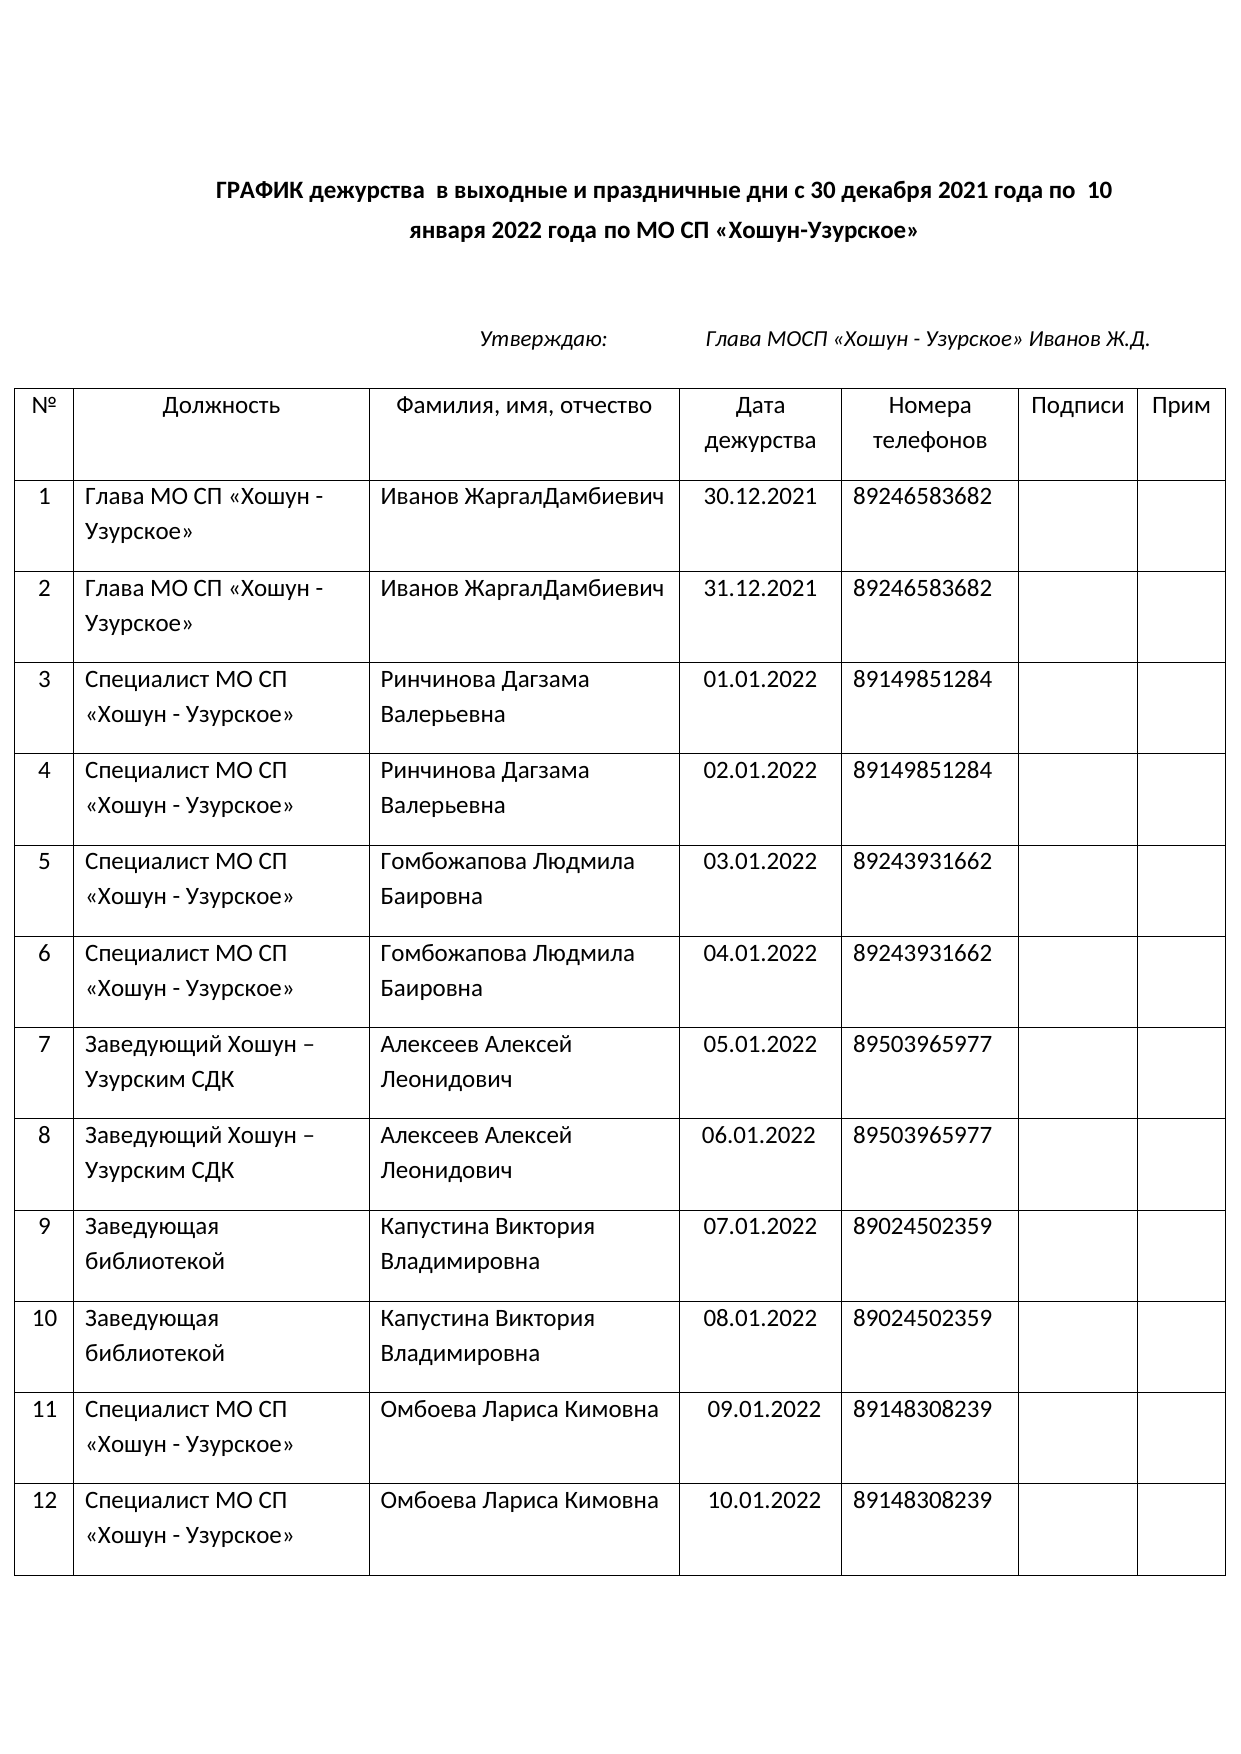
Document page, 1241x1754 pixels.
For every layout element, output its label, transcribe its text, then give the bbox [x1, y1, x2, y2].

table_cell [1138, 1484, 1225, 1574]
table_header № [15, 389, 73, 479]
table_cell Заведующий Хошун – Узурским СДК [74, 1119, 369, 1209]
table_cell [1138, 754, 1225, 844]
table_cell [1019, 481, 1137, 571]
table_cell Капустина Виктория Владимировна [370, 1211, 679, 1301]
table_cell 4 [15, 754, 73, 844]
table_cell 09.01.2022 [680, 1393, 841, 1483]
table_cell Специалист МО СП «Хошун - Узурское» [74, 846, 369, 936]
table_cell 89243931662 [842, 846, 1018, 936]
table_cell [1019, 1302, 1137, 1392]
table_cell Гомбожапова Людмила Баировна [370, 846, 679, 936]
table_cell 02.01.2022 [680, 754, 841, 844]
table_cell Омбоева Лариса Кимовна [370, 1484, 679, 1574]
table_cell [1138, 1302, 1225, 1392]
table_cell Алексеев Алексей Леонидович [370, 1119, 679, 1209]
table_cell Специалист МО СП «Хошун - Узурское» [74, 754, 369, 844]
table_header Дата дежурства [680, 389, 841, 479]
table_header Подписи [1019, 389, 1137, 479]
table_cell [1019, 663, 1137, 753]
table_cell 04.01.2022 [680, 937, 841, 1027]
text Утверждаю: Глава МОСП «Хошун - Узурское» Иванов Ж.Д. [177, 324, 1152, 352]
table_cell 89148308239 [842, 1484, 1018, 1574]
table_cell Специалист МО СП «Хошун - Узурское» [74, 1484, 369, 1574]
table_cell 31.12.2021 [680, 572, 841, 662]
table_cell 8 [15, 1119, 73, 1209]
table_header Номера телефонов [842, 389, 1018, 479]
table_cell 9 [15, 1211, 73, 1301]
table_cell [1019, 572, 1137, 662]
table_cell [1019, 846, 1137, 936]
table_cell [1019, 1484, 1137, 1574]
table_cell 08.01.2022 [680, 1302, 841, 1392]
table_cell 05.01.2022 [680, 1028, 841, 1118]
table_cell 12 [15, 1484, 73, 1574]
table_cell [1138, 937, 1225, 1027]
table_cell Ринчинова Дагзама Валерьевна [370, 754, 679, 844]
table_cell [1138, 481, 1225, 571]
table_cell Специалист МО СП «Хошун - Узурское» [74, 663, 369, 753]
table_cell 1 [15, 481, 73, 571]
table_cell Заведующий Хошун – Узурским СДК [74, 1028, 369, 1118]
table_cell Специалист МО СП «Хошун - Узурское» [74, 937, 369, 1027]
table_cell 89149851284 [842, 754, 1018, 844]
table_cell [1019, 1028, 1137, 1118]
table_cell 3 [15, 663, 73, 753]
table_cell 89246583682 [842, 572, 1018, 662]
table_cell 10 [15, 1302, 73, 1392]
table_cell Заведующая библиотекой [74, 1302, 369, 1392]
table_cell 10.01.2022 [680, 1484, 841, 1574]
table_cell Капустина Виктория Владимировна [370, 1302, 679, 1392]
table_cell Глава МО СП «Хошун - Узурское» [74, 572, 369, 662]
table_cell 6 [15, 937, 73, 1027]
table_cell 5 [15, 846, 73, 936]
table_cell [1138, 572, 1225, 662]
table_cell 89503965977 [842, 1028, 1018, 1118]
table_cell [1019, 1211, 1137, 1301]
table_cell 89148308239 [842, 1393, 1018, 1483]
table_header Фамилия, имя, отчество [370, 389, 679, 479]
table_cell Специалист МО СП «Хошун - Узурское» [74, 1393, 369, 1483]
table_header Прим [1138, 389, 1225, 479]
text ГРАФИК дежурства в выходные и праздничные дни с 30 декабря 2021 года по 10 января 2022 года по МО СП «Хошун-Узурское» [177, 174, 1152, 245]
table_cell Глава МО СП «Хошун - Узурское» [74, 481, 369, 571]
table_cell 7 [15, 1028, 73, 1118]
table_cell Заведующая библиотекой [74, 1211, 369, 1301]
table_cell 11 [15, 1393, 73, 1483]
table_cell Иванов ЖаргалДамбиевич [370, 481, 679, 571]
table_cell [1138, 1028, 1225, 1118]
table_cell 89149851284 [842, 663, 1018, 753]
table_cell [1138, 1211, 1225, 1301]
table_cell [1019, 1393, 1137, 1483]
table_cell 89024502359 [842, 1211, 1018, 1301]
table_cell Алексеев Алексей Леонидович [370, 1028, 679, 1118]
table_cell Гомбожапова Людмила Баировна [370, 937, 679, 1027]
table_cell [1019, 937, 1137, 1027]
table_header Должность [74, 389, 369, 479]
table_cell 01.01.2022 [680, 663, 841, 753]
table_cell 89246583682 [842, 481, 1018, 571]
table_cell Ринчинова Дагзама Валерьевна [370, 663, 679, 753]
table_cell 89243931662 [842, 937, 1018, 1027]
table_cell 07.01.2022 [680, 1211, 841, 1301]
table_cell [1138, 663, 1225, 753]
table_cell 30.12.2021 [680, 481, 841, 571]
table_cell 2 [15, 572, 73, 662]
table_cell [1138, 1119, 1225, 1209]
table_cell [1019, 1119, 1137, 1209]
table_cell Иванов ЖаргалДамбиевич [370, 572, 679, 662]
table_cell [1138, 846, 1225, 936]
table_cell [1138, 1393, 1225, 1483]
table_cell 03.01.2022 [680, 846, 841, 936]
table_cell 89024502359 [842, 1302, 1018, 1392]
table_cell 89503965977 [842, 1119, 1018, 1209]
table_cell Омбоева Лариса Кимовна [370, 1393, 679, 1483]
table_cell [1019, 754, 1137, 844]
table_cell 06.01.2022 [680, 1119, 841, 1209]
